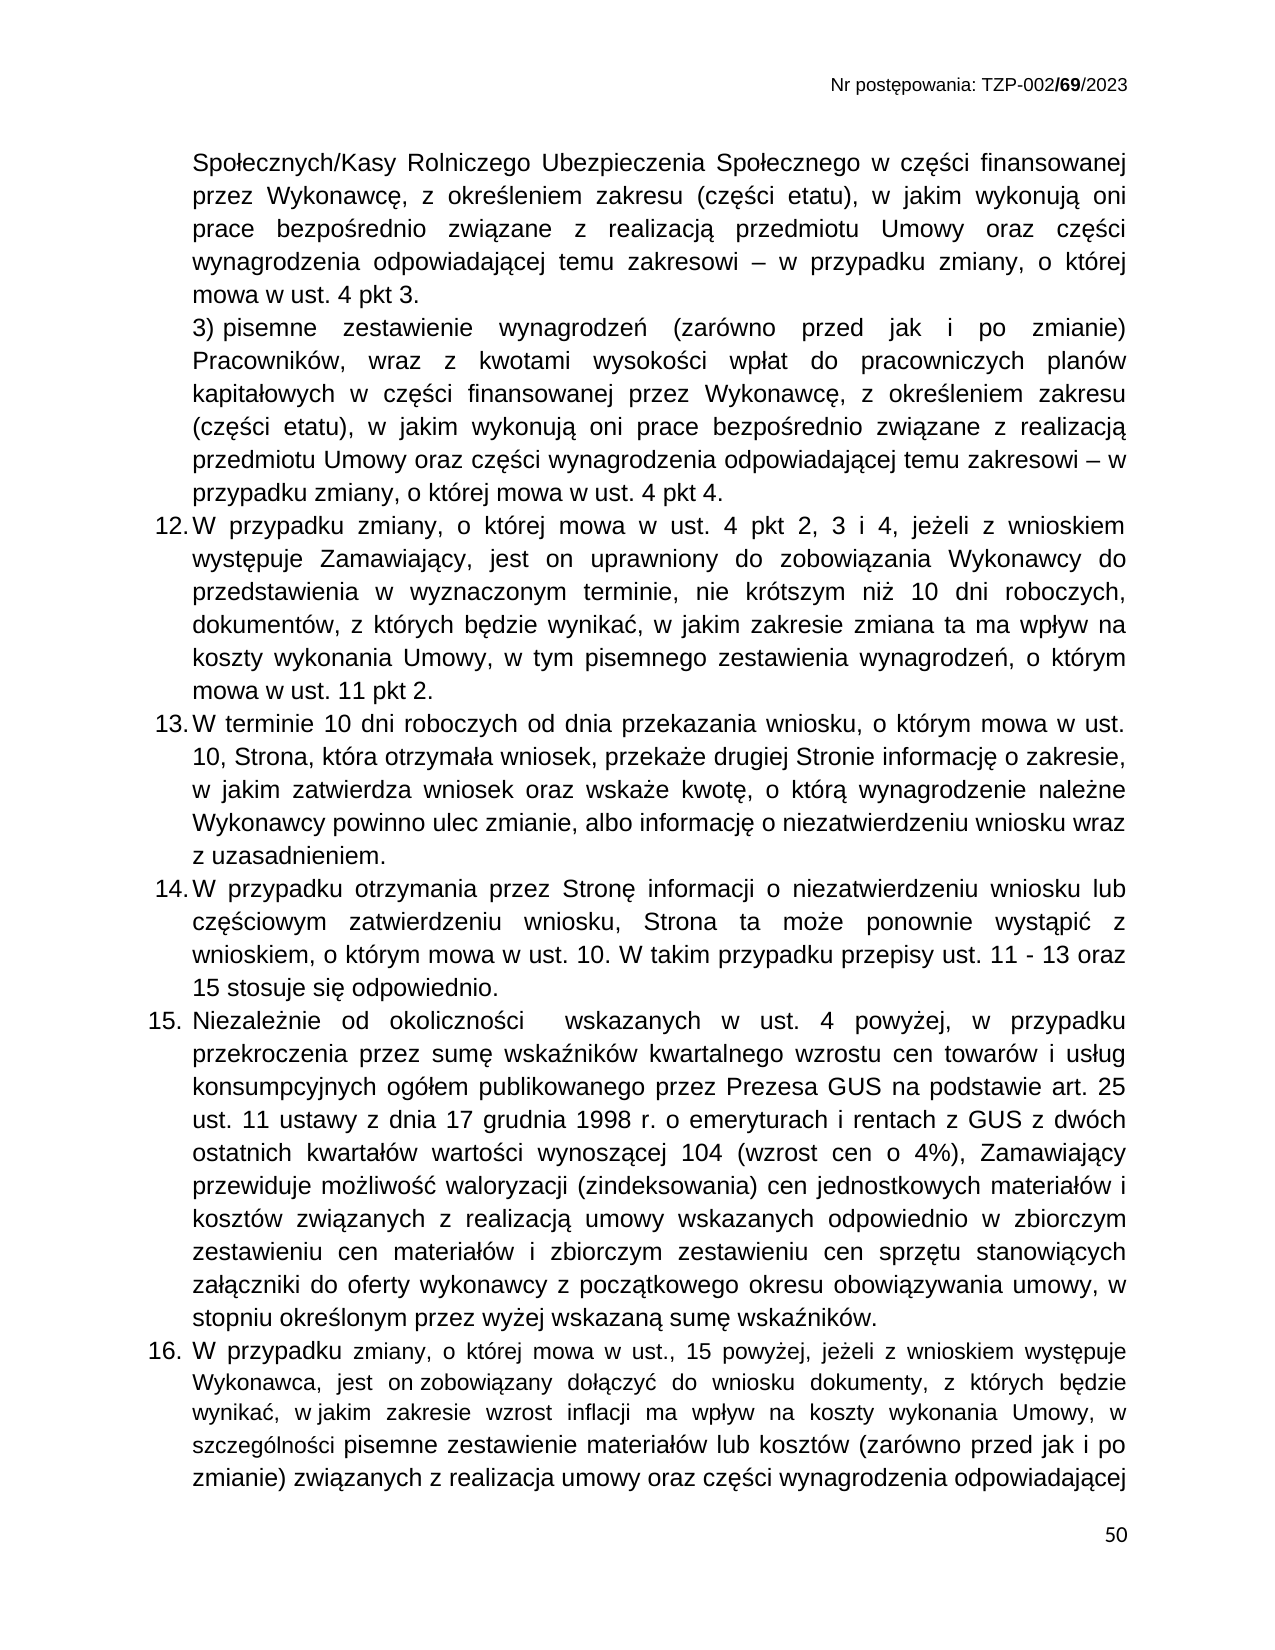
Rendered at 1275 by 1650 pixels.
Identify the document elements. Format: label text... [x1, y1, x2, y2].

list Niezależnie od okoliczności wskazanych w ust. 4 powyżej, w przypadku przekroczenia przez sumę wskaźników kwartalnego wzrostu cen towarów i usług konsumpcyjnych ogółem publikowanego przez Prezesa GUS na podstawie art. 25 ust. 11 ustawy z dnia 17 grudnia 1998 r. o emeryturach i rentach z GUS z dwóch ostatnich kwartałów wartości wynoszącej 104 (wzrost cen o 4%), Zamawiający przewiduje możliwość waloryzacji (zindeksowania) cen jednostkowych materiałów i kosztów związanych z realizacją umowy wskazanych odpowiednio w zbiorczym zestawieniu cen materiałów i zbiorczym zestawieniu cen sprzętu stanowiących załączniki do oferty wykonawcy z początkowego okresu obowiązywania umowy, w stopniu określonym przez wyżej wskazaną sumę wskaźników. [148, 1006, 1127, 1332]
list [148, 1336, 1127, 1492]
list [192, 148, 1127, 308]
list W terminie 10 dni roboczych od dnia przekazania wniosku, o którym mowa w ust. 10, Strona, która otrzymała wniosek, przekaże drugiej Stronie informację o zakresie, w jakim zatwierdza wniosek oraz wskaże kwotę, o którą wynagrodzenie należne Wykonawcy powinno ulec zmianie, albo informację o niezatwierdzeniu wniosku wraz z uzasadnieniem. [154, 709, 1127, 870]
list 3) pisemne zestawienie wynagrodzeń (zarówno przed jak i po zmianie) Pracowników, wraz z kwotami wysokości wpłat do pracowniczych planów kapitałowych w części finansowanej przez Wykonawcę, z określeniem zakresu (części etatu), w jakim wykonują oni prace bezpośrednio związane z realizacją przedmiotu Umowy oraz części wynagrodzenia odpowiadającej temu zakresowi – w przypadku zmiany, o której mowa w ust. 4 pkt 4. [192, 313, 1127, 507]
list W przypadku zmiany, o której mowa w ust. 4 pkt 2, 3 i 4, jeżeli z wnioskiem występuje Zamawiający, jest on uprawniony do zobowiązania Wykonawcy do przedstawienia w wyznaczonym terminie, nie krótszym niż 10 dni roboczych, dokumentów, z których będzie wynikać, w jakim zakresie zmiana ta ma wpływ na koszty wykonania Umowy, w tym pisemnego zestawienia wynagrodzeń, o którym mowa w ust. 11 pkt 2. [154, 511, 1127, 705]
list W przypadku otrzymania przez Stronę informacji o niezatwierdzeniu wniosku lub częściowym zatwierdzeniu wniosku, Strona ta może ponownie wystąpić z wnioskiem, o którym mowa w ust. 10. W takim przypadku przepisy ust. 11 - 13 oraz 15 stosuje się odpowiednio. [154, 874, 1127, 1002]
